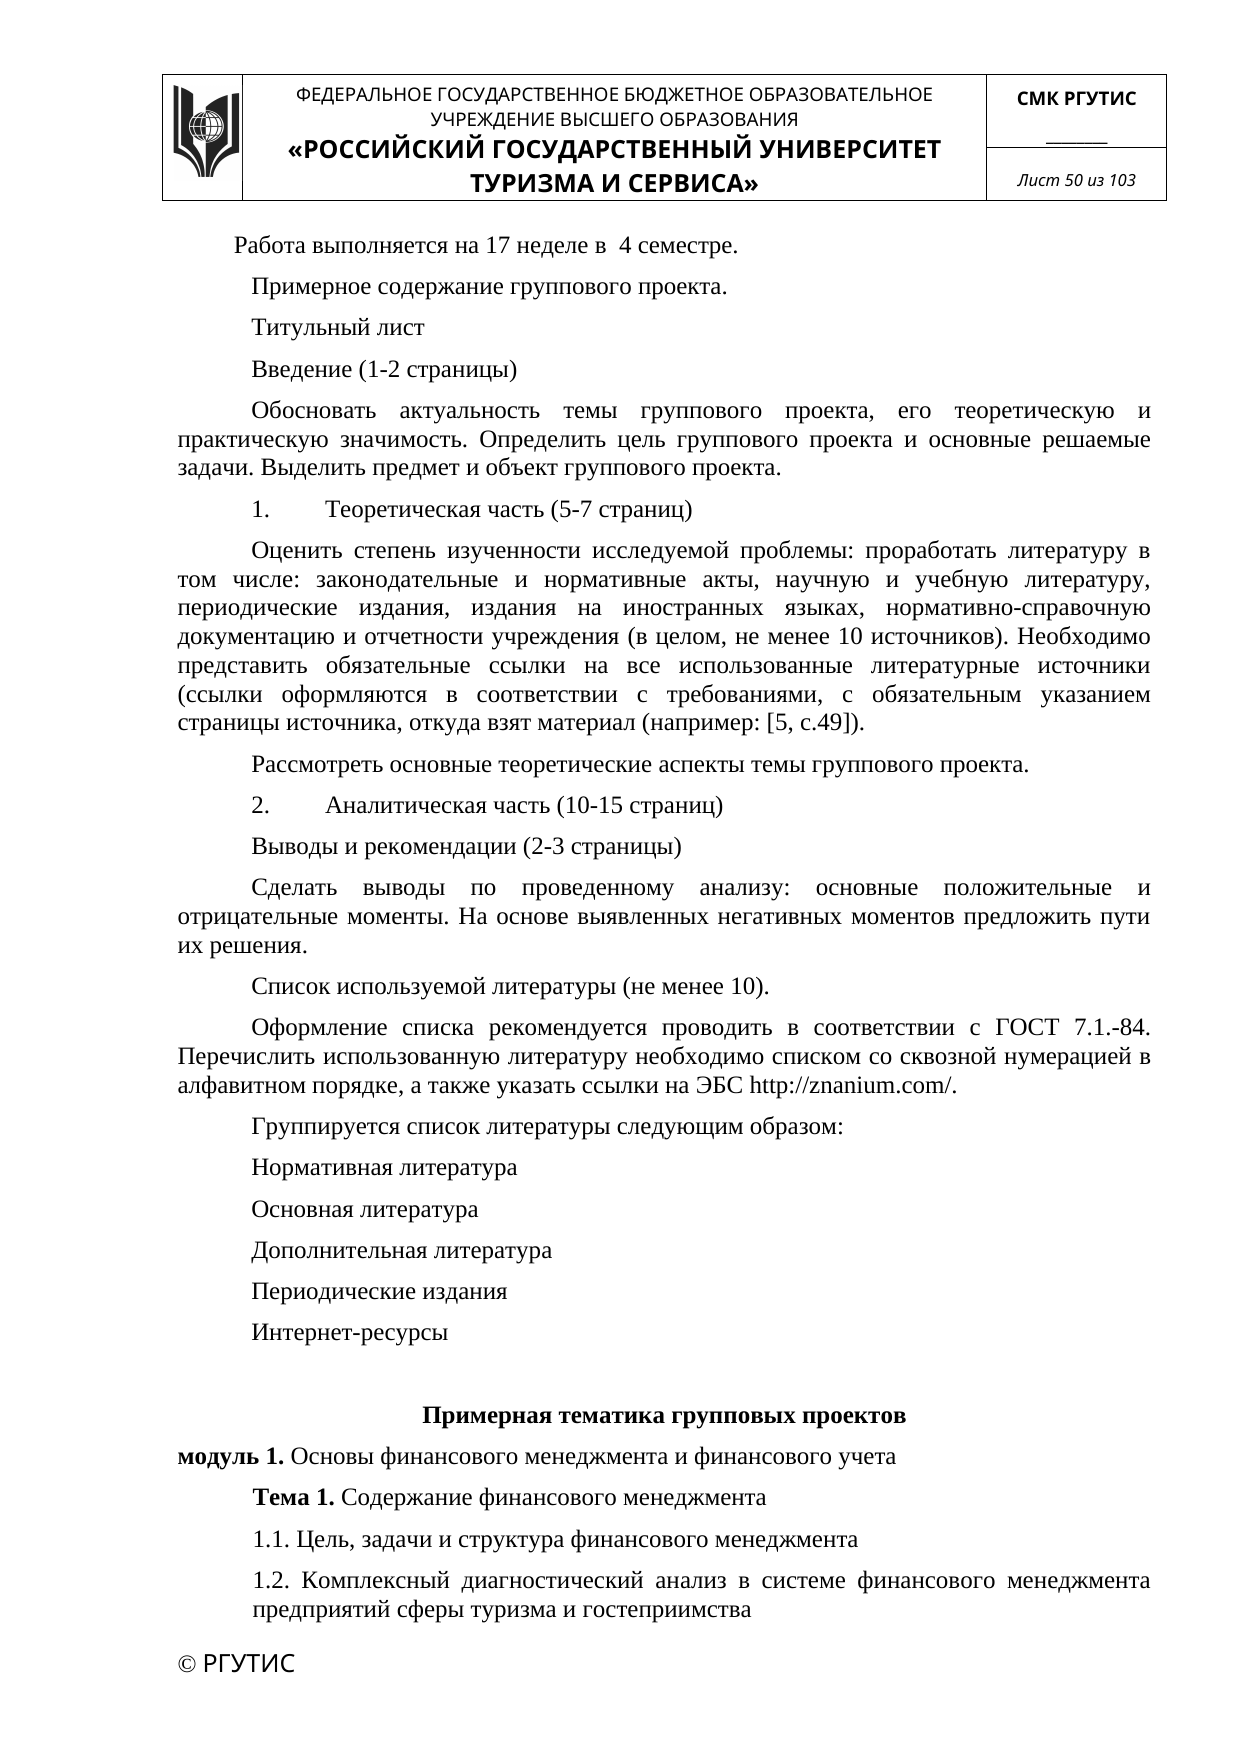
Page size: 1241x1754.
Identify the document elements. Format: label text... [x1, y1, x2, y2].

text 1.1. Цель, задачи и структура финансового менеджмента [252, 1524, 1152, 1552]
text Тема 1. Содержание финансового менеджмента [252, 1482, 1152, 1511]
text Обосновать актуальность темы группового проекта, его теоретическую и практическую значимость. Определить цель группового проекта и основные решаемые задачи. Выделить предмет и объект группового проекта. [177, 395, 1152, 481]
text Примерное содержание группового проекта. [177, 271, 1152, 300]
text Группируется список литературы следующим образом: [177, 1111, 1152, 1140]
picture [173, 85, 243, 181]
text Нормативная литература [177, 1152, 1152, 1181]
text модуль 1. Основы финансового менеджмента и финансового учета [177, 1441, 1152, 1470]
text Оценить степень изученности исследуемой проблемы: проработать литературу в том числе: законодательные и нормативные акты, научную и учебную литературу, периодические издания, издания на иностранных языках, нормативно-справочную документацию и отчетности учреждения (в целом, не менее 10 источников). Необходимо представить обязательные ссылки на все использованные литературные источники (ссылки оформляются в соответствии с требованиями, с обязательным указанием страницы источника, откуда взят материал (например: [5, с.49]). [177, 535, 1152, 736]
text Титульный лист [177, 312, 1152, 341]
text 2. Аналитическая часть (10-15 страниц) [177, 790, 1152, 819]
text Интернет-ресурсы [177, 1317, 1152, 1346]
text Периодические издания [177, 1276, 1152, 1305]
text Выводы и рекомендации (2-3 страницы) [177, 831, 1152, 860]
text Примерная тематика групповых проектов [177, 1400, 1152, 1429]
text Основная литература [177, 1194, 1152, 1222]
text Введение (1-2 страницы) [177, 354, 1152, 382]
text Список используемой литературы (не менее 10). [177, 971, 1152, 1000]
text Дополнительная литература [177, 1235, 1152, 1264]
text 1.2. Комплексный диагностический анализ в системе финансового менеджмента предприятий сферы туризма и гостеприимства [252, 1565, 1152, 1622]
text Работа выполняется на 17 неделе в 4 семестре. [177, 230, 1152, 259]
text 1. Теоретическая часть (5-7 страниц) [177, 494, 1152, 522]
text Сделать выводы по проведенному анализу: основные положительные и отрицательные моменты. На основе выявленных негативных моментов предложить пути их решения. [177, 872, 1152, 959]
text Рассмотреть основные теоретические аспекты темы группового проекта. [177, 749, 1152, 777]
text Оформление списка рекомендуется проводить в соответствии с ГОСТ 7.1.-84. Перечислить использованную литературу необходимо списком со сквозной нумерацией в алфавитном порядке, а также указать ссылки на ЭБС http://znanium.com/. [177, 1012, 1152, 1099]
